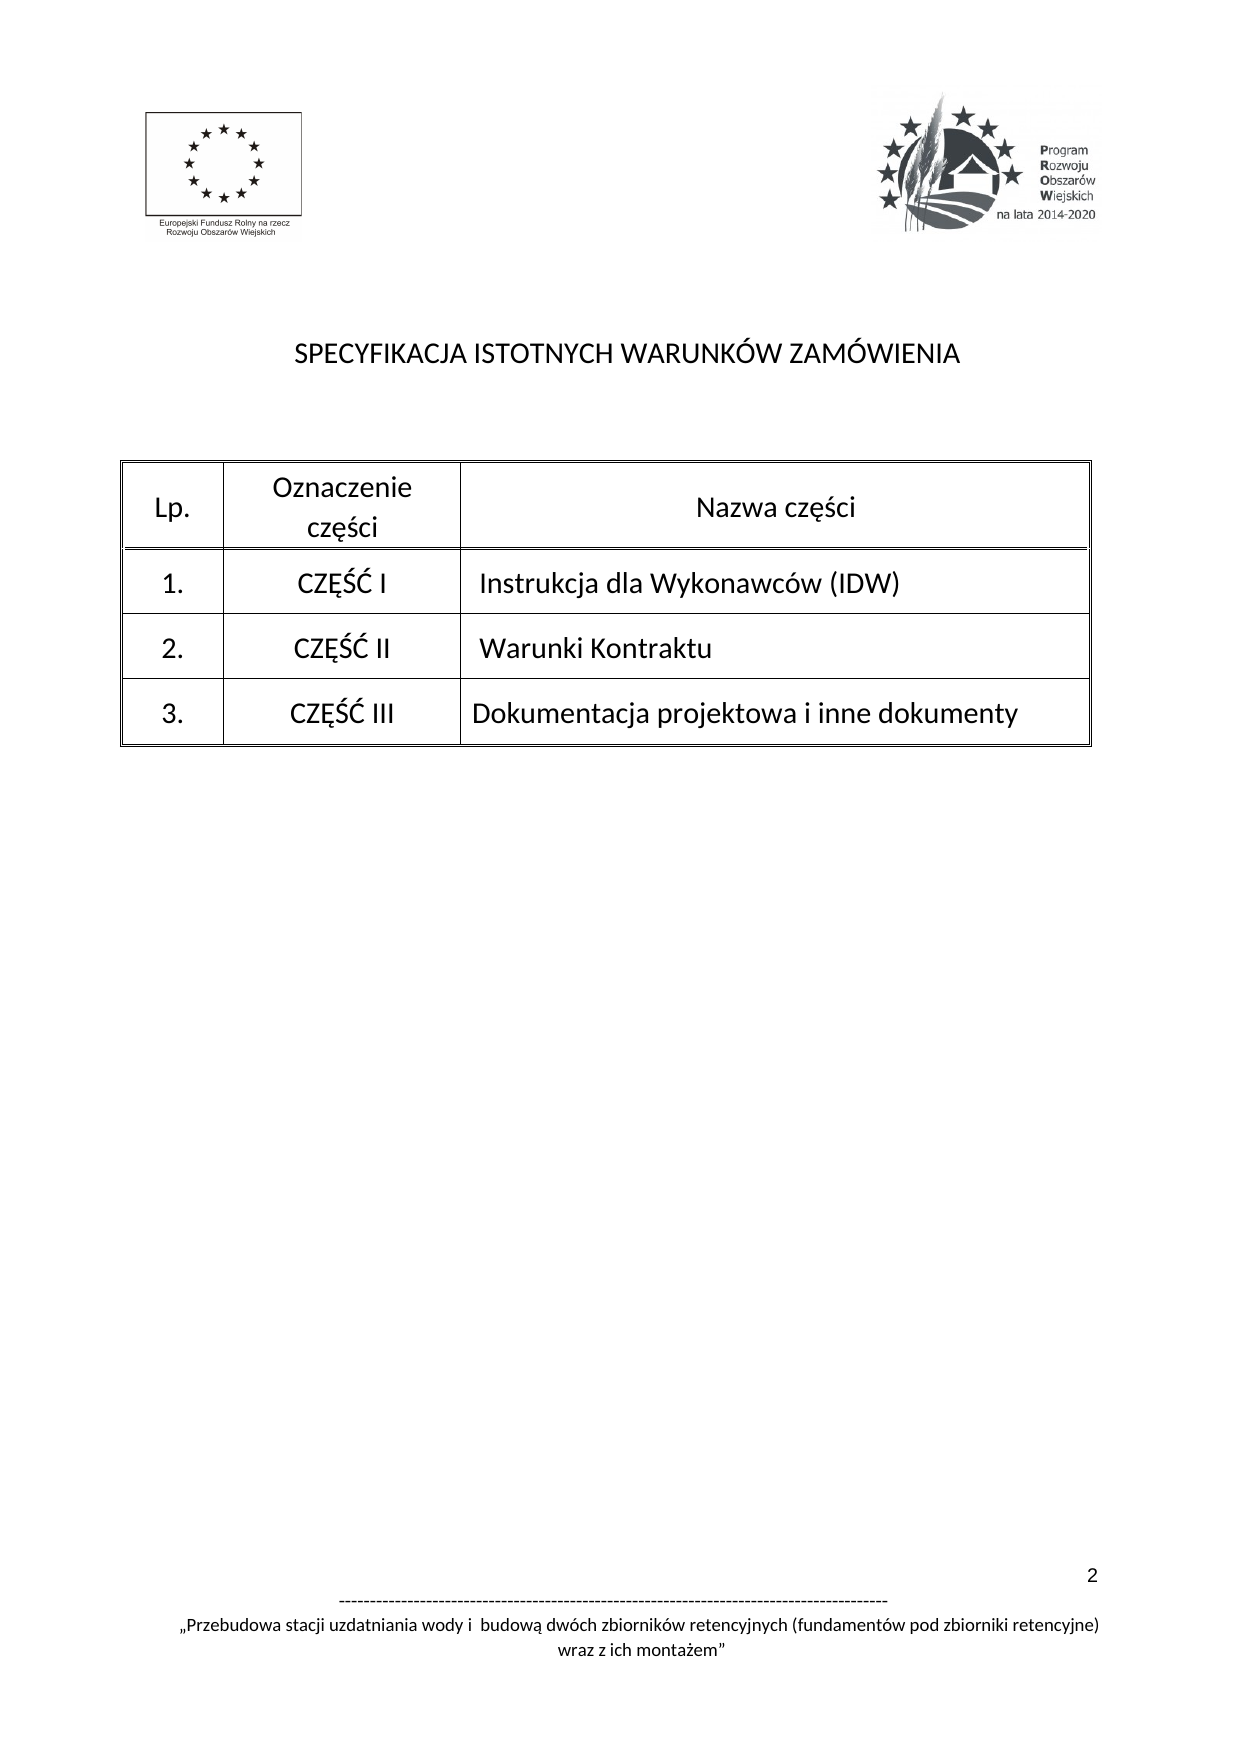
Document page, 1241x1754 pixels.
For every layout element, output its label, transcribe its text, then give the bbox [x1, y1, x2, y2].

table_cell 2. [123, 614, 223, 678]
picture [145, 112, 302, 242]
text SPECYFIKACJA ISTOTNYCH WARUNKÓW ZAMÓWIENIA [109, 334, 1140, 371]
picture [870, 85, 1102, 242]
table_cell 1. [123, 547, 223, 613]
table_cell Dokumentacja projektowa i inne dokumenty [461, 679, 1089, 744]
table_cell CZĘŚĆ I [224, 550, 460, 613]
table_header Oznaczenie części [224, 463, 460, 547]
table_cell CZĘŚĆ III [224, 679, 460, 744]
table_cell Warunki Kontraktu [461, 614, 1089, 678]
table_cell CZĘŚĆ II [224, 614, 460, 678]
table_header Lp. [123, 463, 223, 547]
table_header Nazwa części [461, 463, 1089, 547]
table_cell 3. [123, 679, 223, 744]
table_cell Instrukcja dla Wykonawców (IDW) [461, 547, 1089, 613]
